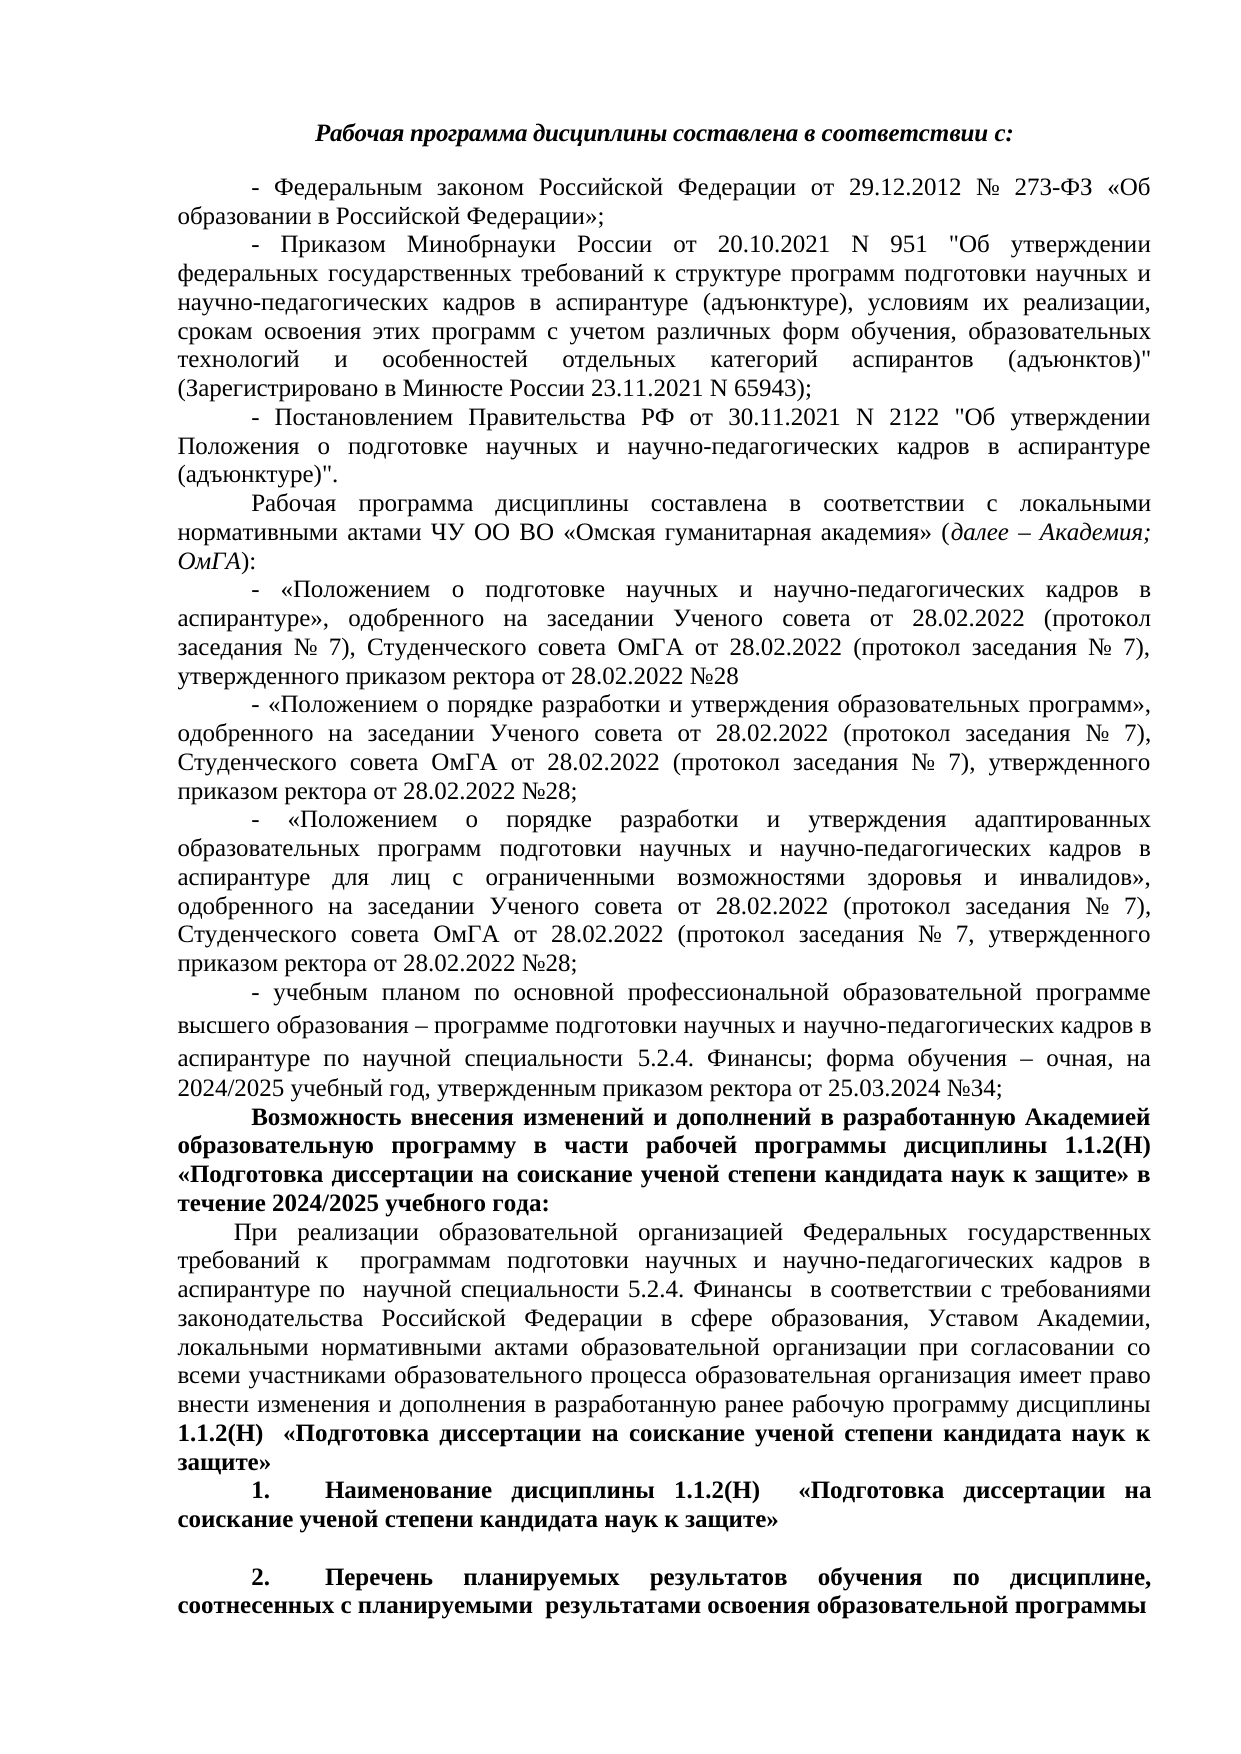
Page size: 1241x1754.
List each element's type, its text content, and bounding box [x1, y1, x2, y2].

list Наименование дисциплины 1.1.2(Н) «Подготовка диссертации на соискание ученой степени кандидата наук к защите» [177, 1475, 1152, 1533]
text При реализации образовательной организацией Федеральных государственных требований к программам подготовки научных и научно-педагогических кадров в аспирантуре по научной специальности 5.2.4. Финансы в соответствии с требованиями законодательства Российской Федерации в сфере образования, Уставом Академии, локальными нормативными актами образовательной организации при согласовании со всеми участниками образовательного процесса образовательная организация имеет право внести изменения и дополнения в разработанную ранее рабочую программу дисциплины 1.1.2(Н) «Подготовка диссертации на соискание ученой степени кандидата наук к защите» [177, 1217, 1152, 1475]
text - «Положением о порядке разработки и утверждения адаптированных образовательных программ подготовки научных и научно-педагогических кадров в аспирантуре для лиц с ограниченными возможностями здоровья и инвалидов», одобренного на заседании Ученого совета от 28.02.2022 (протокол заседания № 7), Студенческого совета ОмГА от 28.02.2022 (протокол заседания № 7, утвержденного приказом ректора от 28.02.2022 №28; [177, 804, 1152, 977]
text - «Положением о порядке разработки и утверждения образовательных программ», одобренного на заседании Ученого совета от 28.02.2022 (протокол заседания № 7), Студенческого совета ОмГА от 28.02.2022 (протокол заседания № 7), утвержденного приказом ректора от 28.02.2022 №28; [177, 689, 1152, 804]
text Рабочая программа дисциплины составлена в соответствии с: [177, 118, 1152, 147]
text - «Положением о подготовке научных и научно-педагогических кадров в аспирантуре», одобренного на заседании Ученого совета от 28.02.2022 (протокол заседания № 7), Студенческого совета ОмГА от 28.02.2022 (протокол заседания № 7), утвержденного приказом ректора от 28.02.2022 №28 [177, 574, 1152, 689]
text - учебным планом по основной профессиональной образовательной программе высшего образования – программе подготовки научных и научно-педагогических кадров в аспирантуре по научной специальности 5.2.4. Финансы; форма обучения – очная, на 2024/2025 учебный год, утвержденным приказом ректора от 25.03.2024 №34; [177, 977, 1152, 1102]
list Перечень планируемых результатов обучения по дисциплине, соотнесенных с планируемыми результатами освоения образовательной программы [177, 1562, 1152, 1619]
text - Приказом Минобрнауки России от 20.10.2021 N 951 "Об утверждении федеральных государственных требований к структуре программ подготовки научных и научно-педагогических кадров в аспирантуре (адъюнктуре), условиям их реализации, срокам освоения этих программ с учетом различных форм обучения, образовательных технологий и особенностей отдельных категорий аспирантов (адъюнктов)" (Зарегистрировано в Минюсте России 23.11.2021 N 65943); [177, 229, 1152, 402]
text Рабочая программа дисциплины составлена в соответствии с локальными нормативными актами ЧУ ОО ВО «Омская гуманитарная академия» (далее – Академия; ОмГА): [177, 488, 1152, 574]
text Возможность внесения изменений и дополнений в разработанную Академией образовательную программу в части рабочей программы дисциплины 1.1.2(Н) «Подготовка диссертации на соискание ученой степени кандидата наук к защите» в течение 2024/2025 учебного года: [177, 1102, 1152, 1217]
text - Федеральным законом Российской Федерации от 29.12.2012 № 273-ФЗ «Об образовании в Российской Федерации»; [177, 172, 1152, 229]
text - Постановлением Правительства РФ от 30.11.2021 N 2122 "Об утверждении Положения о подготовке научных и научно-педагогических кадров в аспирантуре (адъюнктуре)". [177, 402, 1152, 488]
